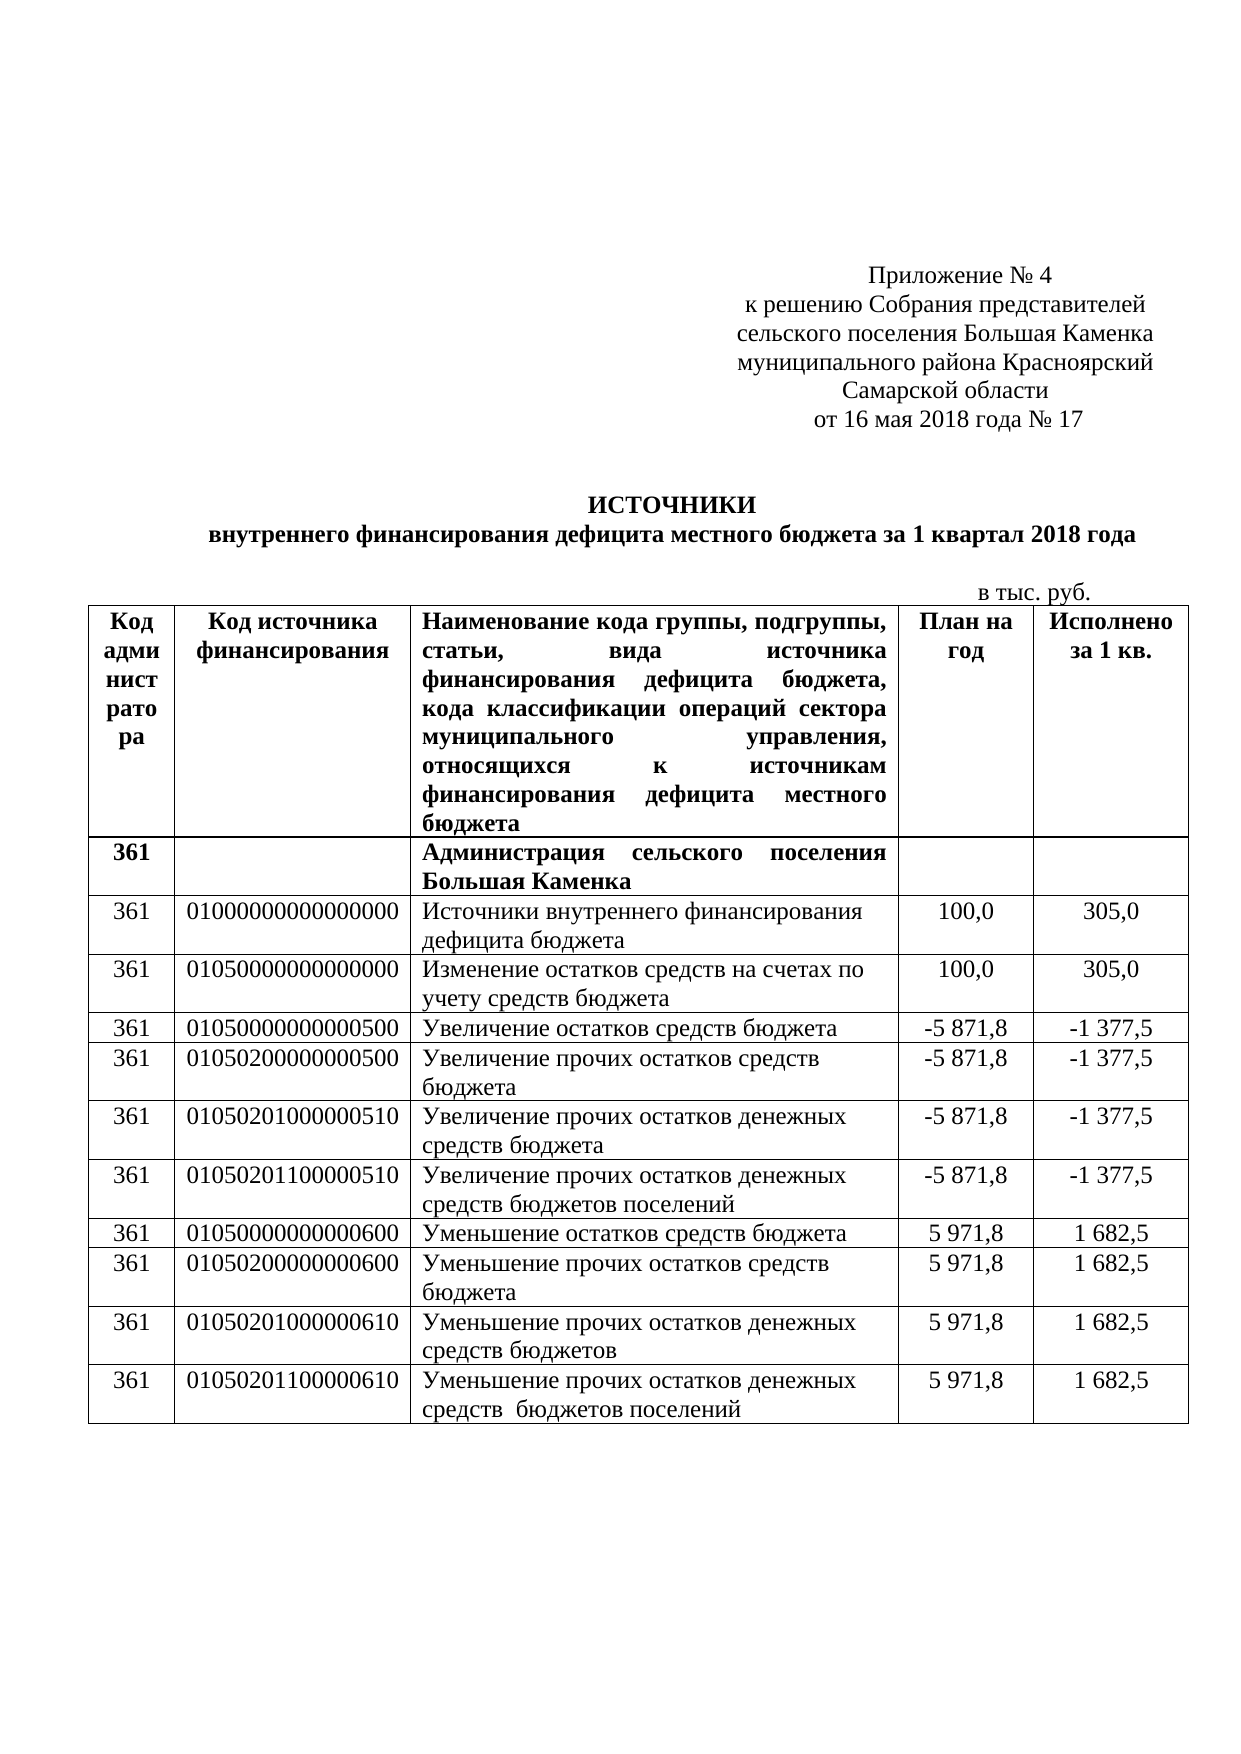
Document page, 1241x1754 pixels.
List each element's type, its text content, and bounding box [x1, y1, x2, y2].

table_cell 1 682,5 [1034, 1248, 1188, 1306]
table_cell -1 377,5 [1034, 1043, 1188, 1100]
text Приложение № 4 [753, 260, 1167, 289]
table_header Код администратора [89, 606, 174, 836]
table_cell -1 377,5 [1034, 1101, 1188, 1159]
table_cell 305,0 [1034, 955, 1188, 1012]
table_header Наименование кода группы, подгруппы, статьи, вида источника финансирования дефицита бюджета, кода классификации операций сектора муниципального управления, относящихся к источникам финансирования дефицита местного бюджета [411, 606, 898, 836]
table_cell [175, 838, 410, 895]
table_cell Уменьшение остатков средств бюджета [411, 1219, 898, 1247]
table_cell -1 377,5 [1034, 1160, 1188, 1217]
table_cell 361 [89, 955, 174, 1012]
table_cell Изменение остатков средств на счетах по учету средств бюджета [411, 955, 898, 1012]
table_cell 5 971,8 [899, 1248, 1033, 1306]
table_cell Увеличение прочих остатков денежных средств бюджетов поселений [411, 1160, 898, 1217]
table_cell Уменьшение прочих остатков средств бюджета [411, 1248, 898, 1306]
table_cell 01050201000000610 [175, 1307, 410, 1364]
table_cell 01050000000000600 [175, 1219, 410, 1247]
table_cell 100,0 [899, 896, 1033, 953]
table_cell Уменьшение прочих остатков денежных средств бюджетов поселений [411, 1365, 898, 1423]
table_cell 01050201100000510 [175, 1160, 410, 1217]
table_cell 361 [89, 1013, 174, 1042]
table_cell 5 971,8 [899, 1307, 1033, 1364]
text от 16 мая 2018 года № 17 [724, 404, 1167, 433]
table_cell 361 [89, 1101, 174, 1159]
table_cell 361 [89, 838, 174, 895]
text муниципального района Красноярский Самарской области [724, 347, 1167, 404]
table_cell -5 871,8 [899, 1160, 1033, 1217]
table_cell Источники внутреннего финансирования дефицита бюджета [411, 896, 898, 953]
table_cell [899, 838, 1033, 895]
table_cell Увеличение прочих остатков денежных средств бюджета [411, 1101, 898, 1159]
text внутреннего финансирования дефицита местного бюджета за 1 квартал 2018 года [118, 519, 1167, 548]
table_cell Увеличение остатков средств бюджета [411, 1013, 898, 1042]
table_cell -5 871,8 [899, 1101, 1033, 1159]
table_cell 100,0 [899, 955, 1033, 1012]
table_cell 01050201000000510 [175, 1101, 410, 1159]
table_cell 5 971,8 [899, 1219, 1033, 1247]
table_header Исполнено за 1 кв. [1034, 606, 1188, 836]
table_cell 361 [89, 1043, 174, 1100]
table_cell 01050201100000610 [175, 1365, 410, 1423]
table_cell 1 682,5 [1034, 1219, 1188, 1247]
table_cell 01050200000000500 [175, 1043, 410, 1100]
table_cell 1 682,5 [1034, 1307, 1188, 1364]
table_cell 361 [89, 1160, 174, 1217]
table_cell 305,0 [1034, 896, 1188, 953]
table_cell 01050200000000600 [175, 1248, 410, 1306]
table_cell 361 [89, 1365, 174, 1423]
text в тыс. руб. [89, 577, 1167, 605]
table_header План на год [899, 606, 1033, 836]
text к решению Собрания представителей сельского поселения Большая Каменка [724, 289, 1167, 347]
table_cell [1034, 838, 1188, 895]
table_cell 361 [89, 1248, 174, 1306]
table_cell -5 871,8 [899, 1013, 1033, 1042]
table_cell Увеличение прочих остатков средств бюджета [411, 1043, 898, 1100]
table_cell 361 [89, 1307, 174, 1364]
table_cell -1 377,5 [1034, 1013, 1188, 1042]
table_cell 01000000000000000 [175, 896, 410, 953]
table_cell 361 [89, 1219, 174, 1247]
table_cell 01050000000000500 [175, 1013, 410, 1042]
table_cell Уменьшение прочих остатков денежных средств бюджетов [411, 1307, 898, 1364]
table_cell 5 971,8 [899, 1365, 1033, 1423]
text ИСТОЧНИКИ [118, 490, 1167, 519]
table_cell 1 682,5 [1034, 1365, 1188, 1423]
table_header Код источника финансирования [175, 606, 410, 836]
table_cell -5 871,8 [899, 1043, 1033, 1100]
table_cell Администрация сельского поселения Большая Каменка [411, 838, 898, 895]
table_cell 01050000000000000 [175, 955, 410, 1012]
table_cell 361 [89, 896, 174, 953]
